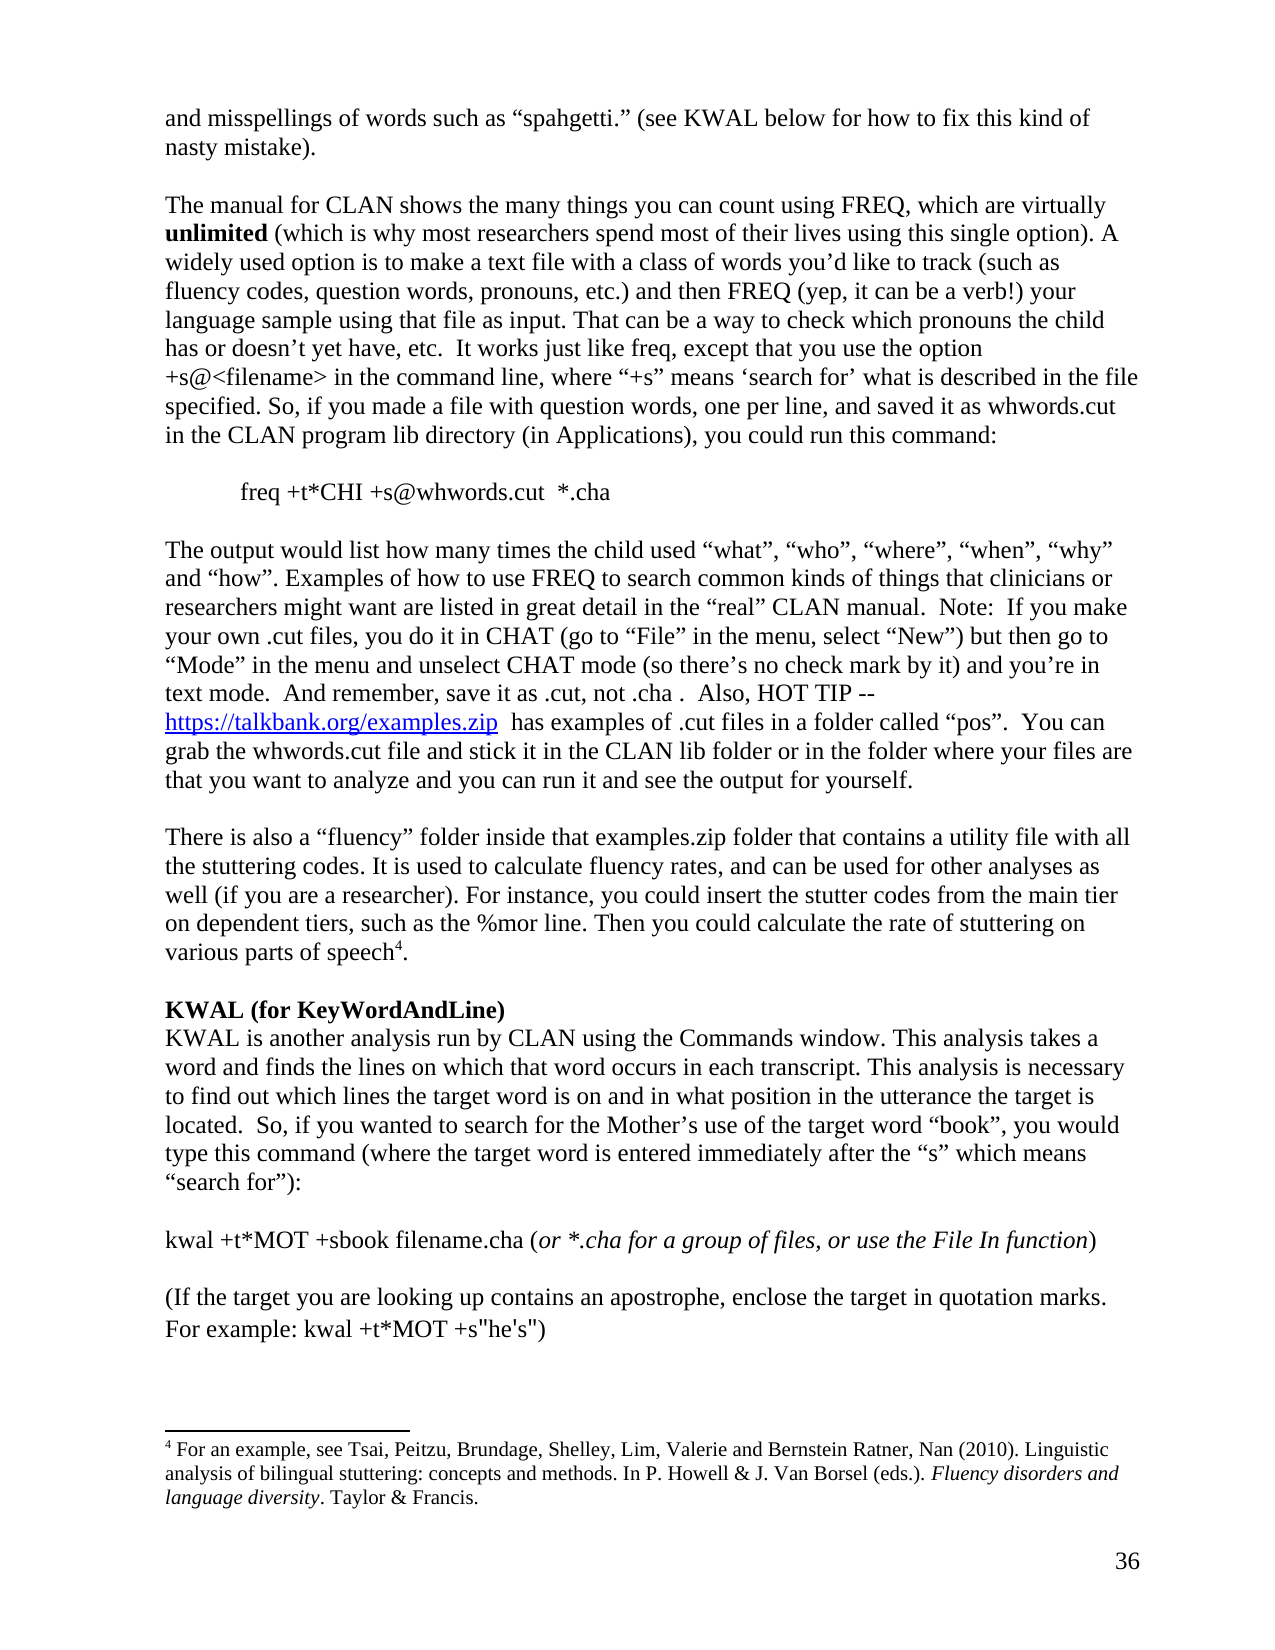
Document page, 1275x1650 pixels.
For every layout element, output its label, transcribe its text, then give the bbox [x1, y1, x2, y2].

text There is also a “fluency” folder inside that examples.zip folder that contains a utility file with all the stuttering codes. It is used to calculate fluency rates, and can be used for other analyses as well (if you are a researcher). For instance, you could insert the stutter codes from the main tier on dependent tiers, such as the %mor line. Then you could calculate the rate of stuttering on various parts of speech. [165, 822, 1140, 966]
text KWAL (for KeyWordAndLine) [165, 995, 1140, 1023]
text kwal +t*MOT +sbook filename.cha (or *.cha for a group of files, or use the File In function) [165, 1225, 1140, 1253]
text https://talkbank.org/examples.zip has examples of .cut files in a folder called “pos”. You can grab the whwords.cut file and stick it in the CLAN lib folder or in the folder where your files are that you want to analyze and you can run it and see the output for yourself. [165, 707, 1140, 793]
text KWAL is another analysis run by CLAN using the Commands window. This analysis takes a word and finds the lines on which that word occurs in each transcript. This analysis is necessary to find out which lines the target word is on and in what position in the utterance the target is located. So, if you wanted to search for the Mother’s use of the target word “book”, you would type this command (where the target word is entered immediately after the “s” which means “search for”): [165, 1023, 1140, 1196]
text freq +t*CHI +s@whwords.cut *.cha [165, 477, 1140, 506]
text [165, 103, 1140, 161]
text The manual for CLAN shows the many things you can count using FREQ, which are virtually unlimited (which is why most researchers spend most of their lives using this single option). A widely used option is to make a text file with a class of words you’d like to track (such as fluency codes, question words, pronouns, etc.) and then FREQ (yep, it can be a verb!) your language sample using that file as input. That can be a way to check which pronouns the child has or doesn’t yet have, etc. It works just like freq, except that you use the option +s@<filename> in the command line, where “+s” means ‘search for’ what is described in the file specified. So, if you made a file with question words, one per line, and saved it as whwords.cut in the CLAN program lib directory (in Applications), you could run this command: [165, 190, 1140, 448]
text The output would list how many times the child used “what”, “who”, “where”, “when”, “why” and “how”. Examples of how to use FREQ to search common kinds of things that clinicians or researchers might want are listed in great detail in the “real” CLAN manual. Note: If you make your own .cut files, you do it in CHAT (go to “File” in the menu, select “New”) but then go to “Mode” in the menu and unselect CHAT mode (so there’s no check mark by it) and you’re in text mode. And remember, save it as .cut, not .cha . Also, HOT TIP -- [165, 535, 1140, 707]
text (If the target you are looking up contains an apostrophe, enclose the target in quotation marks. For example: kwal +t*MOT +s"he's") [165, 1282, 1140, 1345]
